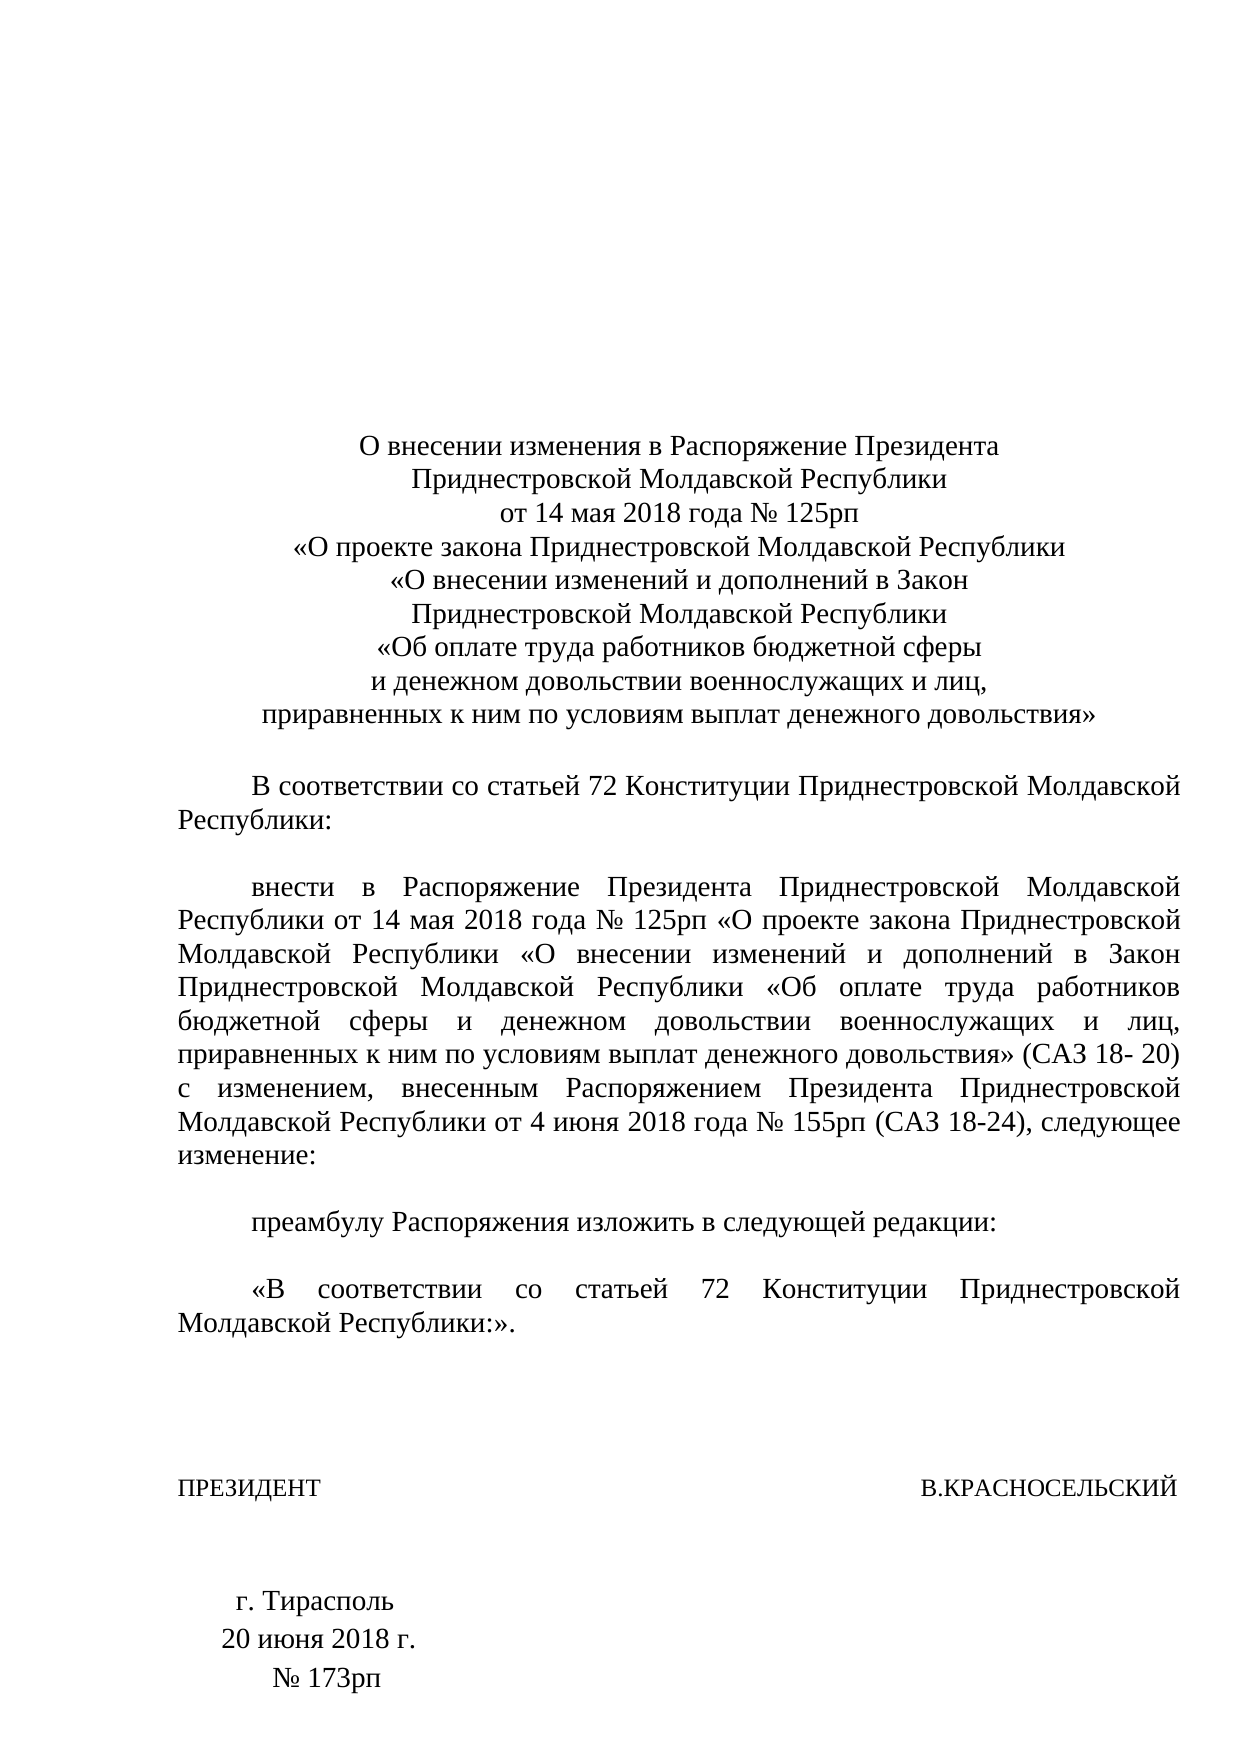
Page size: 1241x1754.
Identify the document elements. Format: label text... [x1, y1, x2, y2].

text Приднестровской Молдавской Республики [177, 462, 1181, 495]
text О внесении изменения в Распоряжение Президента [177, 428, 1181, 462]
text ПРЕЗИДЕНТ В.КРАСНОСЕЛЬСКИЙ [177, 1473, 1181, 1501]
text преамбулу Распоряжения изложить в следующей редакции: [177, 1204, 1181, 1238]
text «О проекте закона Приднестровской Молдавской Республики [177, 529, 1181, 562]
text и денежном довольствии военнослужащих и лиц, [177, 663, 1181, 696]
text 20 июня 2018 г. [177, 1621, 1181, 1655]
text от 14 мая 2018 года № 125рп [177, 495, 1181, 529]
text «В соответствии со статьей 72 Конституции Приднестровской Молдавской Республики:». [177, 1271, 1181, 1338]
text «О внесении изменений и дополнений в Закон [177, 562, 1181, 596]
text внести в Распоряжение Президента Приднестровской Молдавской Республики от 14 мая 2018 года № 125рп «О проекте закона Приднестровской Молдавской Республики «О внесении изменений и дополнений в Закон Приднестровской Молдавской Республики «Об оплате труда работников бюджетной сферы и денежном довольствии военнослужащих и лиц, приравненных к ним по условиям выплат денежного довольствия» (САЗ 18- 20) с изменением, внесенным Распоряжением Президента Приднестровской Молдавской Республики от 4 июня 2018 года № 155рп (САЗ 18-24), следующее изменение: [177, 869, 1181, 1171]
text Приднестровской Молдавской Республики [177, 596, 1181, 629]
text г. Тирасполь [177, 1583, 1181, 1616]
text «Об оплате труда работников бюджетной сферы [177, 629, 1181, 663]
text приравненных к ним по условиям выплат денежного довольствия» [177, 696, 1181, 730]
text В соответствии со статьей 72 Конституции Приднестровской Молдавской Республики: [177, 768, 1181, 835]
text № 173рп [177, 1660, 1181, 1693]
